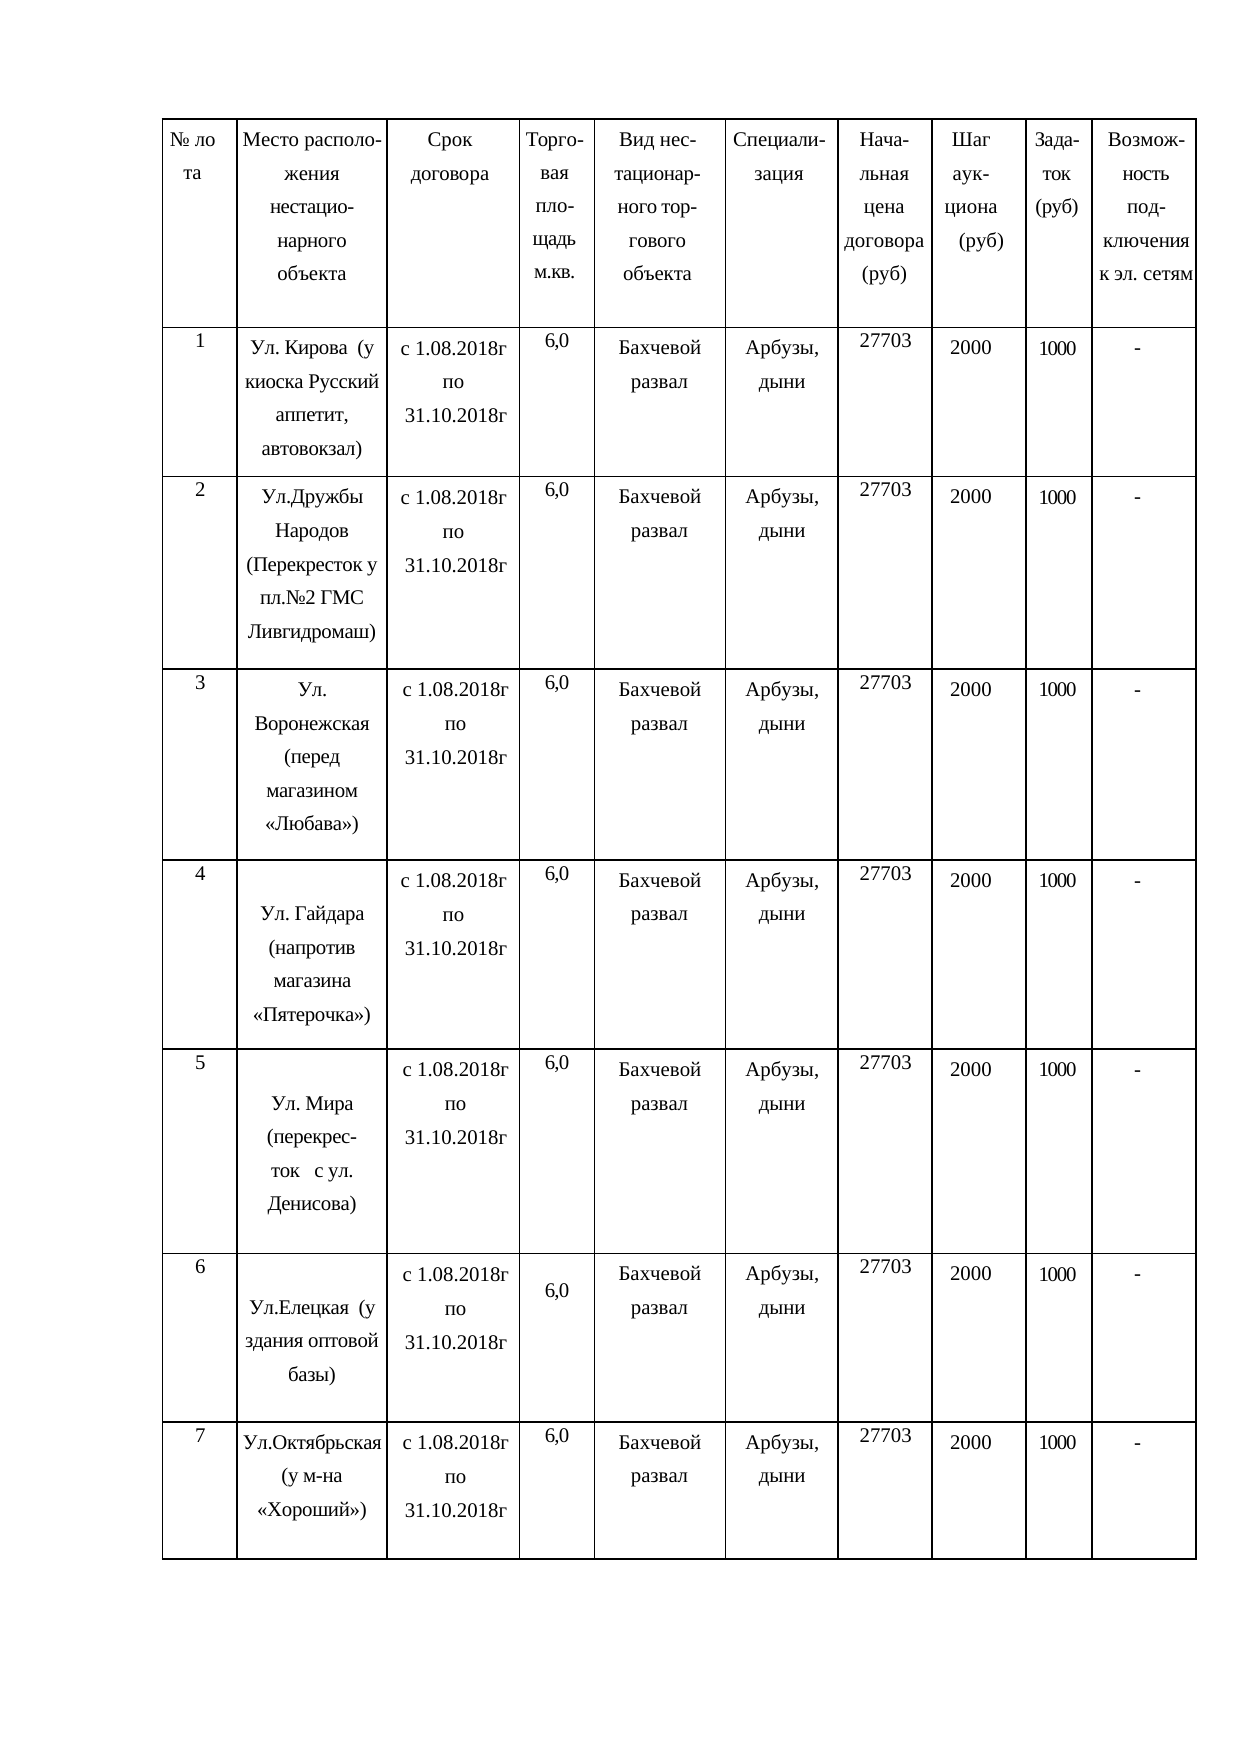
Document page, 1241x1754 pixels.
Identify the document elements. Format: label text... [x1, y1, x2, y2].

table_cell с 1.08.2018г по 31.10.2018г [388, 477, 519, 668]
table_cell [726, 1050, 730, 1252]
table_header Место расположения нестацио- нарного объекта [238, 120, 386, 326]
table_header Задаток (руб) [1027, 120, 1091, 326]
table_cell Бахчевой развал [595, 670, 725, 859]
table_header Срок договора [388, 120, 519, 326]
table_cell 2000 [933, 1254, 1025, 1421]
table_cell с 1.08.2018г по 31.10.2018г [388, 1254, 519, 1421]
table_cell 1000 [1027, 477, 1091, 668]
table_cell Ул. Мира (перекрес- ток с ул. Денисова) [238, 1050, 386, 1252]
table_cell с 1.08.2018г по 31.10.2018г [388, 1050, 519, 1252]
table_cell 6,0 [520, 328, 594, 476]
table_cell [388, 1423, 519, 1558]
table_cell с 1.08.2018г по 31.10.2018г [388, 328, 519, 476]
table_cell 1000 [1027, 328, 1091, 476]
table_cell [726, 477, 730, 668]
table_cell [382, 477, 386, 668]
table_cell Бахчевой развал [595, 861, 725, 1048]
table_header № ло та [163, 120, 236, 326]
table_cell Ул.Елецкая (у здания оптовой базы) [238, 1254, 386, 1421]
table_cell 1000 [1027, 861, 1091, 1048]
table_cell Ул.Октябрьская (у м-на «Хороший») [238, 1423, 386, 1558]
table_cell 2000 [933, 1050, 1025, 1252]
table_cell с 1.08.2018г по 31.10.2018г [388, 861, 519, 1048]
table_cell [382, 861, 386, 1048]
table_header Вид нес-тационар-ного торгового объекта [595, 120, 725, 326]
table_cell Арбузы, дыни [726, 1423, 837, 1558]
table_cell 2000 [933, 1423, 1025, 1558]
table_cell 2000 [933, 328, 1025, 476]
table_cell 2000 [933, 861, 1025, 1048]
table_header Специализация [726, 120, 837, 326]
table_cell 27703 [839, 1050, 931, 1252]
table_cell 27703 [839, 1254, 931, 1421]
table_cell - [1093, 670, 1195, 859]
table_cell 2000 [933, 477, 1025, 668]
table_cell 7 [163, 1423, 236, 1558]
table_cell 6,0 [520, 670, 594, 859]
table_cell 6,0 [520, 1050, 594, 1252]
table_cell Бахчевой развал [595, 328, 725, 476]
table_cell Бахчевой развал [595, 1254, 725, 1421]
table_cell 4 [163, 861, 236, 1048]
table_cell 6,0 [520, 861, 594, 1048]
table_cell - [1093, 1423, 1195, 1558]
table_cell 27703 [839, 477, 931, 668]
table_cell 6,0 [520, 477, 594, 668]
table_cell 6,0 [520, 1423, 594, 1558]
table_cell Бахчевой развал [595, 1423, 725, 1558]
table_cell 27703 [839, 670, 931, 859]
table_cell - [1093, 1050, 1195, 1252]
table_cell 1000 [1027, 1050, 1091, 1252]
table_cell Бахчевой развал [595, 1050, 725, 1252]
table_cell Ул. Воронежская (перед магазином «Любава») [238, 670, 386, 859]
table_cell с 1.08.2018г по 31.10.2018г [388, 670, 519, 859]
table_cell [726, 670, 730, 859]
table_cell 27703 [839, 861, 931, 1048]
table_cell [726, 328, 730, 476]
table_header Торговая площадь м.кв. [520, 120, 594, 326]
table_cell 5 [163, 1050, 236, 1252]
table_cell - [1093, 861, 1195, 1048]
table_cell 6,0 [520, 1254, 594, 1421]
table_cell 6 [163, 1254, 236, 1421]
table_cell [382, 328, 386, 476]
table_header Возможность под-ключения к эл. сетям [1093, 120, 1195, 326]
table_cell 1 [163, 328, 236, 476]
table_cell 1000 [1027, 1254, 1091, 1421]
table_header Шаг аукциона (руб) [933, 120, 1025, 326]
table_cell 27703 [839, 1423, 931, 1558]
table_cell 2 [163, 477, 236, 668]
table_cell - [1093, 477, 1195, 668]
table_cell 1000 [1027, 670, 1091, 859]
table_cell 2000 [933, 670, 1025, 859]
table_cell 27703 [839, 328, 931, 476]
table_cell 3 [163, 670, 236, 859]
table_header Нача-льная цена договора (руб) [839, 120, 931, 326]
table_cell - [1093, 1254, 1195, 1421]
table_cell - [1093, 328, 1195, 476]
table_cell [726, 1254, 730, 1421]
table_cell 1000 [1027, 1423, 1091, 1558]
table_cell Бахчевой развал [595, 477, 725, 668]
